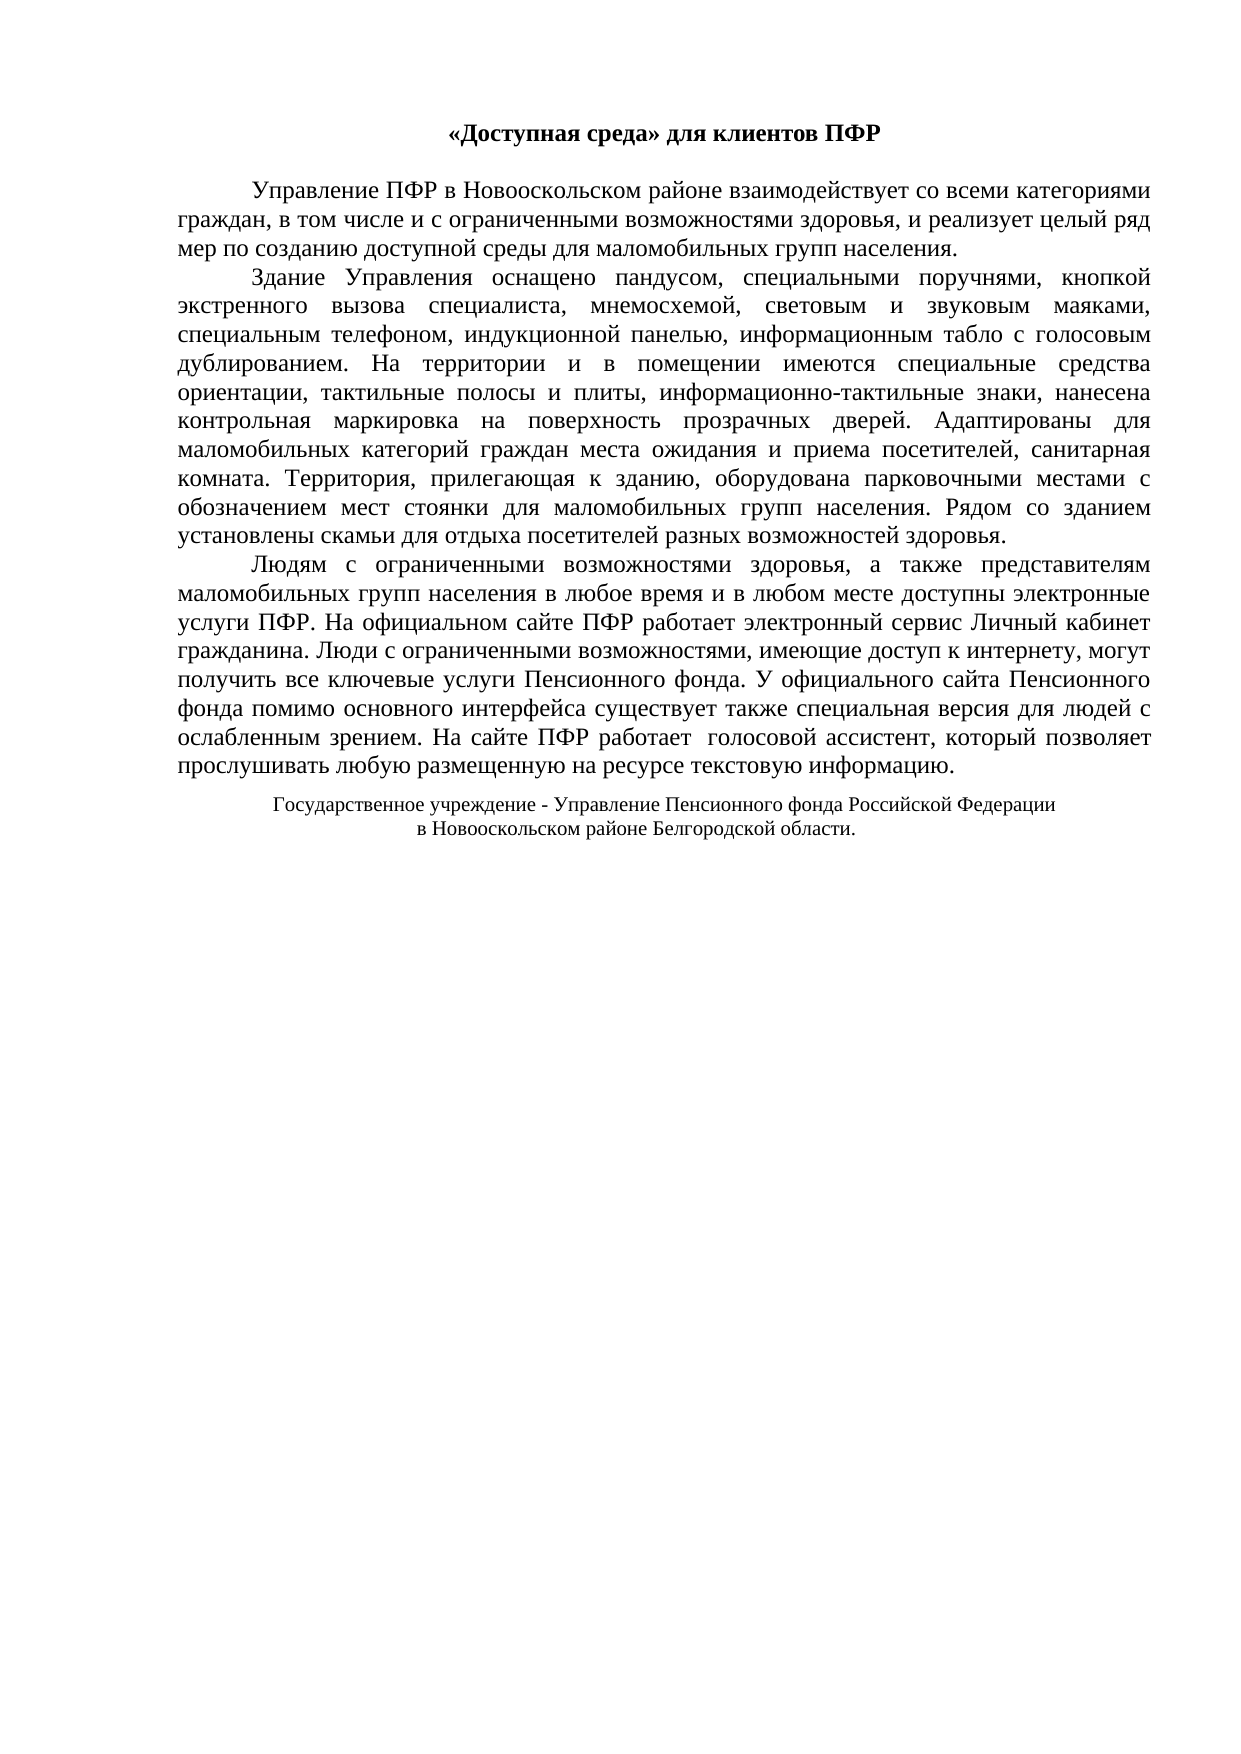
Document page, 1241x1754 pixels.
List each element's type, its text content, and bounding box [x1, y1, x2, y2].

text Государственное учреждение - Управление Пенсионного фонда Российской Федерации [177, 792, 1152, 816]
text Управление ПФР в Новооскольском районе взаимодействует со всеми категориями граждан, в том числе и с ограниченными возможностями здоровья, и реализует целый ряд мер по созданию доступной среды для маломобильных групп населения. [177, 176, 1152, 262]
text Здание Управления оснащено пандусом, специальными поручнями, кнопкой экстренного вызова специалиста, мнемосхемой, световым и звуковым маяками, специальным телефоном, индукционной панелью, информационным табло с голосовым дублированием. На территории и в помещении имеются специальные средства ориентации, тактильные полосы и плиты, информационно-тактильные знаки, нанесена контрольная маркировка на поверхность прозрачных дверей. Адаптированы для маломобильных категорий граждан места ожидания и приема посетителей, санитарная комната. Территория, прилегающая к зданию, оборудована парковочными местами с обозначением мест стоянки для маломобильных групп населения. Рядом со зданием установлены скамьи для отдыха посетителей разных возможностей здоровья. [177, 262, 1152, 549]
text «Доступная среда» для клиентов ПФР [177, 118, 1152, 147]
text в Новооскольском районе Белгородской области. [121, 816, 1152, 840]
text Людям с ограниченными возможностями здоровья, а также представителям маломобильных групп населения в любое время и в любом месте доступны электронные услуги ПФР. На официальном сайте ПФР работает электронный сервис Личный кабинет гражданина. Люди с ограниченными возможностями, имеющие доступ к интернету, могут получить все ключевые услуги Пенсионного фонда. У официального сайта Пенсионного фонда помимо основного интерфейса существует также специальная версия для людей с ослабленным зрением. На сайте ПФР работает голосовой ассистент, который позволяет прослушивать любую размещенную на ресурсе текстовую информацию. [177, 549, 1152, 779]
